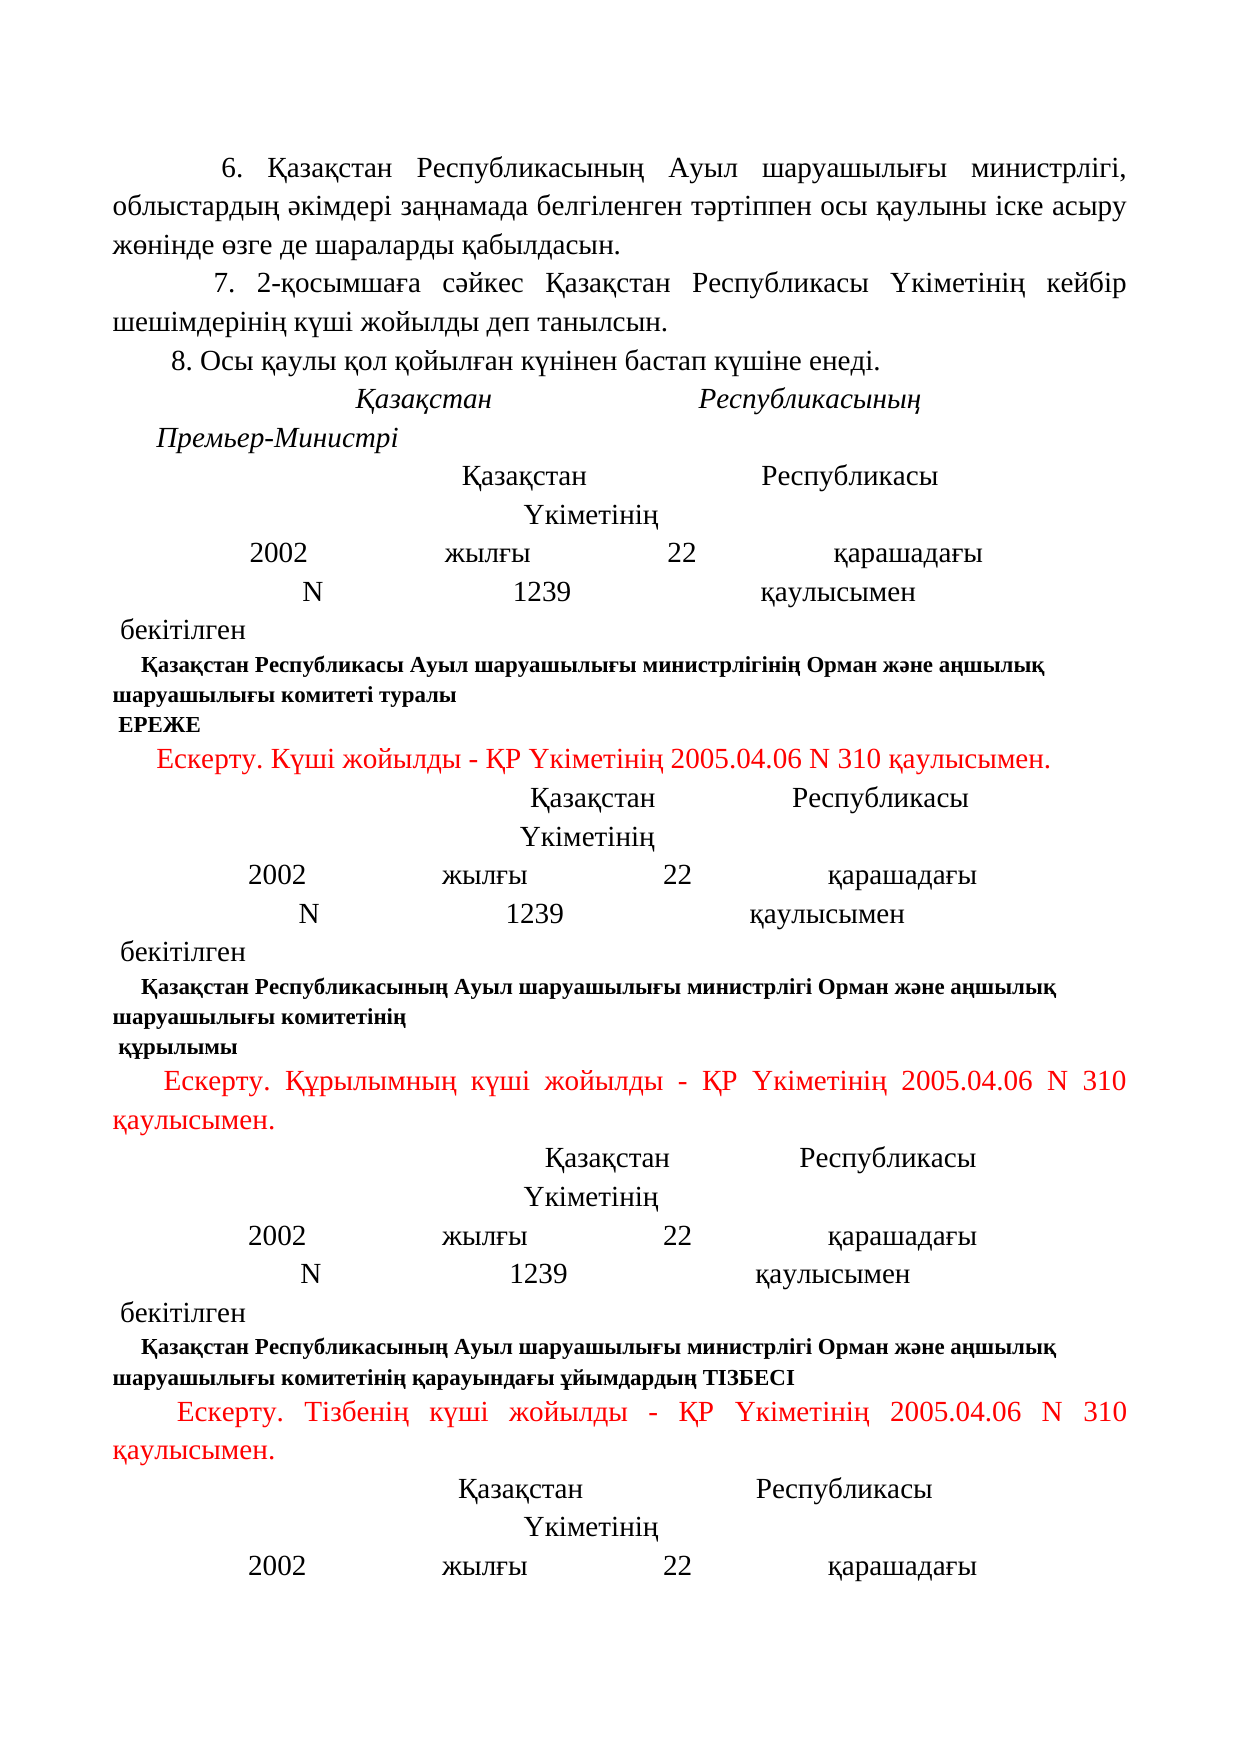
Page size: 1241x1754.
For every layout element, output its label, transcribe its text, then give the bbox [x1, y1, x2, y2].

text Ескерту. Құрылымның күші жойылды - ҚР Үкіметінің 2005.04.06 N 310 қаулысымен. [112, 1063, 1128, 1136]
text Қазақстан Республикасы Үкiметiнiң 2002 жылғы 22 қарашадағы N 1239 қаулысымен бекітілген [112, 1141, 1128, 1328]
text Қазақстан Республикасының Ауыл шаруашылығы министрлігі Орман және аңшылық шаруашылығы комитетiнiң құрылымы [112, 973, 1128, 1060]
text Қазақстан Республикасы Үкіметінің 2002 жылғы 22 қарашадағы N 1239 қаулысымен бекiтiлген [112, 458, 1128, 646]
text Қазақстан Республикасының Премьер-Министрі [112, 381, 1128, 453]
text Қазақстан Республикасы Үкiметiнiң 2002 жылғы 22 қарашадағы N 1239 қаулысымен бекiтiлген [112, 780, 1128, 968]
text Ескерту. Күші жойылды - ҚР Үкіметінің 2005.04.06 N 310 қаулысымен. [112, 742, 1128, 775]
text Қазақстан Республикасы Ауыл шаруашылығы министрлiгінің Орман және аңшылық шаруашылығы комитетi туралы ЕРЕЖЕ [112, 651, 1128, 738]
text 6. Қазақстан Республикасының Ауыл шаруашылығы министрлiгi, облыстардың әкiмдерi заңнамада белгiленген тәртiппен осы қаулыны iске асыру жөнiнде өзге де шараларды қабылдасын. [112, 150, 1128, 261]
text 7. 2-қосымшаға сәйкес Қазақстан Республикасы Үкiметiнiң кейбiр шешiмдерiнiң күшi жойылды деп танылсын. [112, 266, 1128, 338]
text 8. Осы қаулы қол қойылған күнiнен бастап күшiне енедi. [112, 343, 1128, 376]
text Ескерту. Тізбенің күші жойылды - ҚР Үкіметінің 2005.04.06 N 310 қаулысымен. [112, 1394, 1128, 1466]
text Қазақстан Республикасының Ауыл шаруашылығы министрлігі Орман және аңшылық шаруашылығы комитетiнiң қарауындағы ұйымдардың ТIЗБЕСI [112, 1333, 1128, 1390]
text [112, 1471, 1128, 1581]
